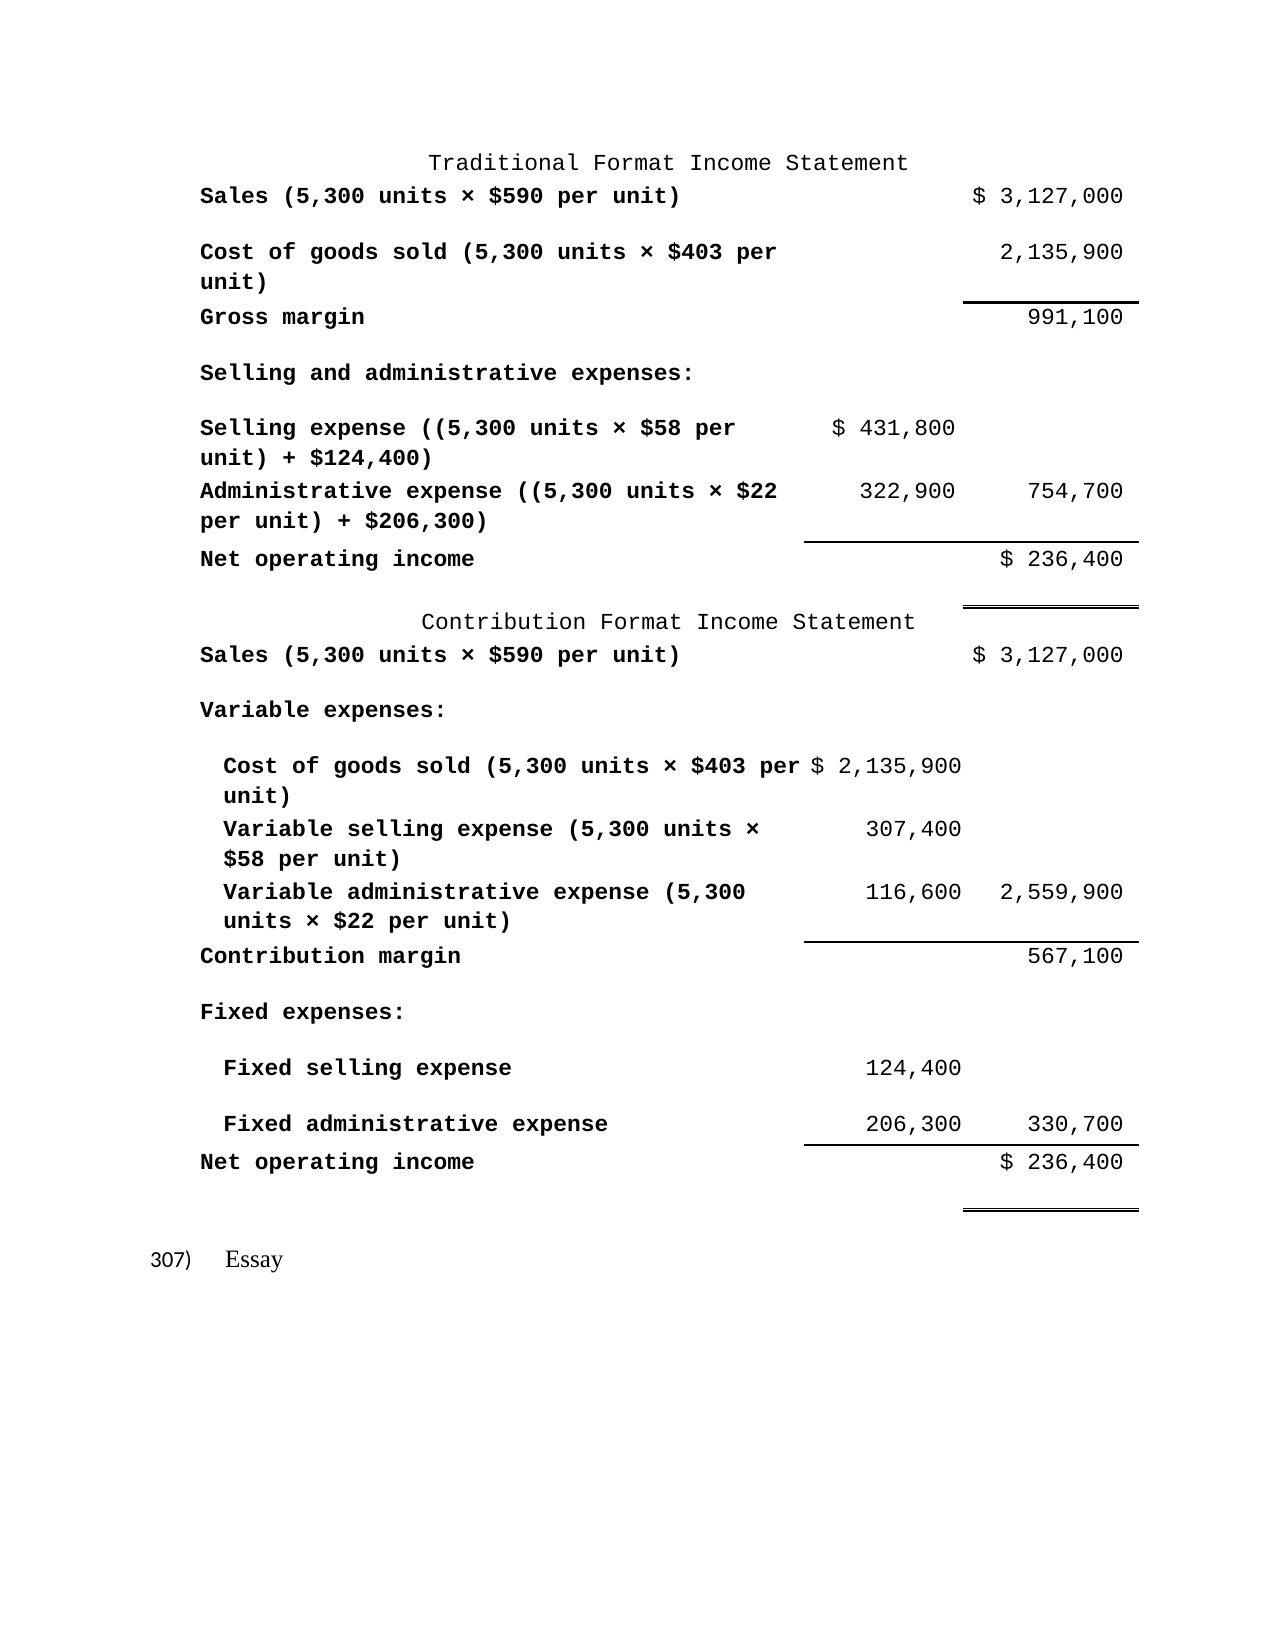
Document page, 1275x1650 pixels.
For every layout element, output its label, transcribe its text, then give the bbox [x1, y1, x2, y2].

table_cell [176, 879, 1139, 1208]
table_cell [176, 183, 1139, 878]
list Essay [150, 1244, 1125, 1273]
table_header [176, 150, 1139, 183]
